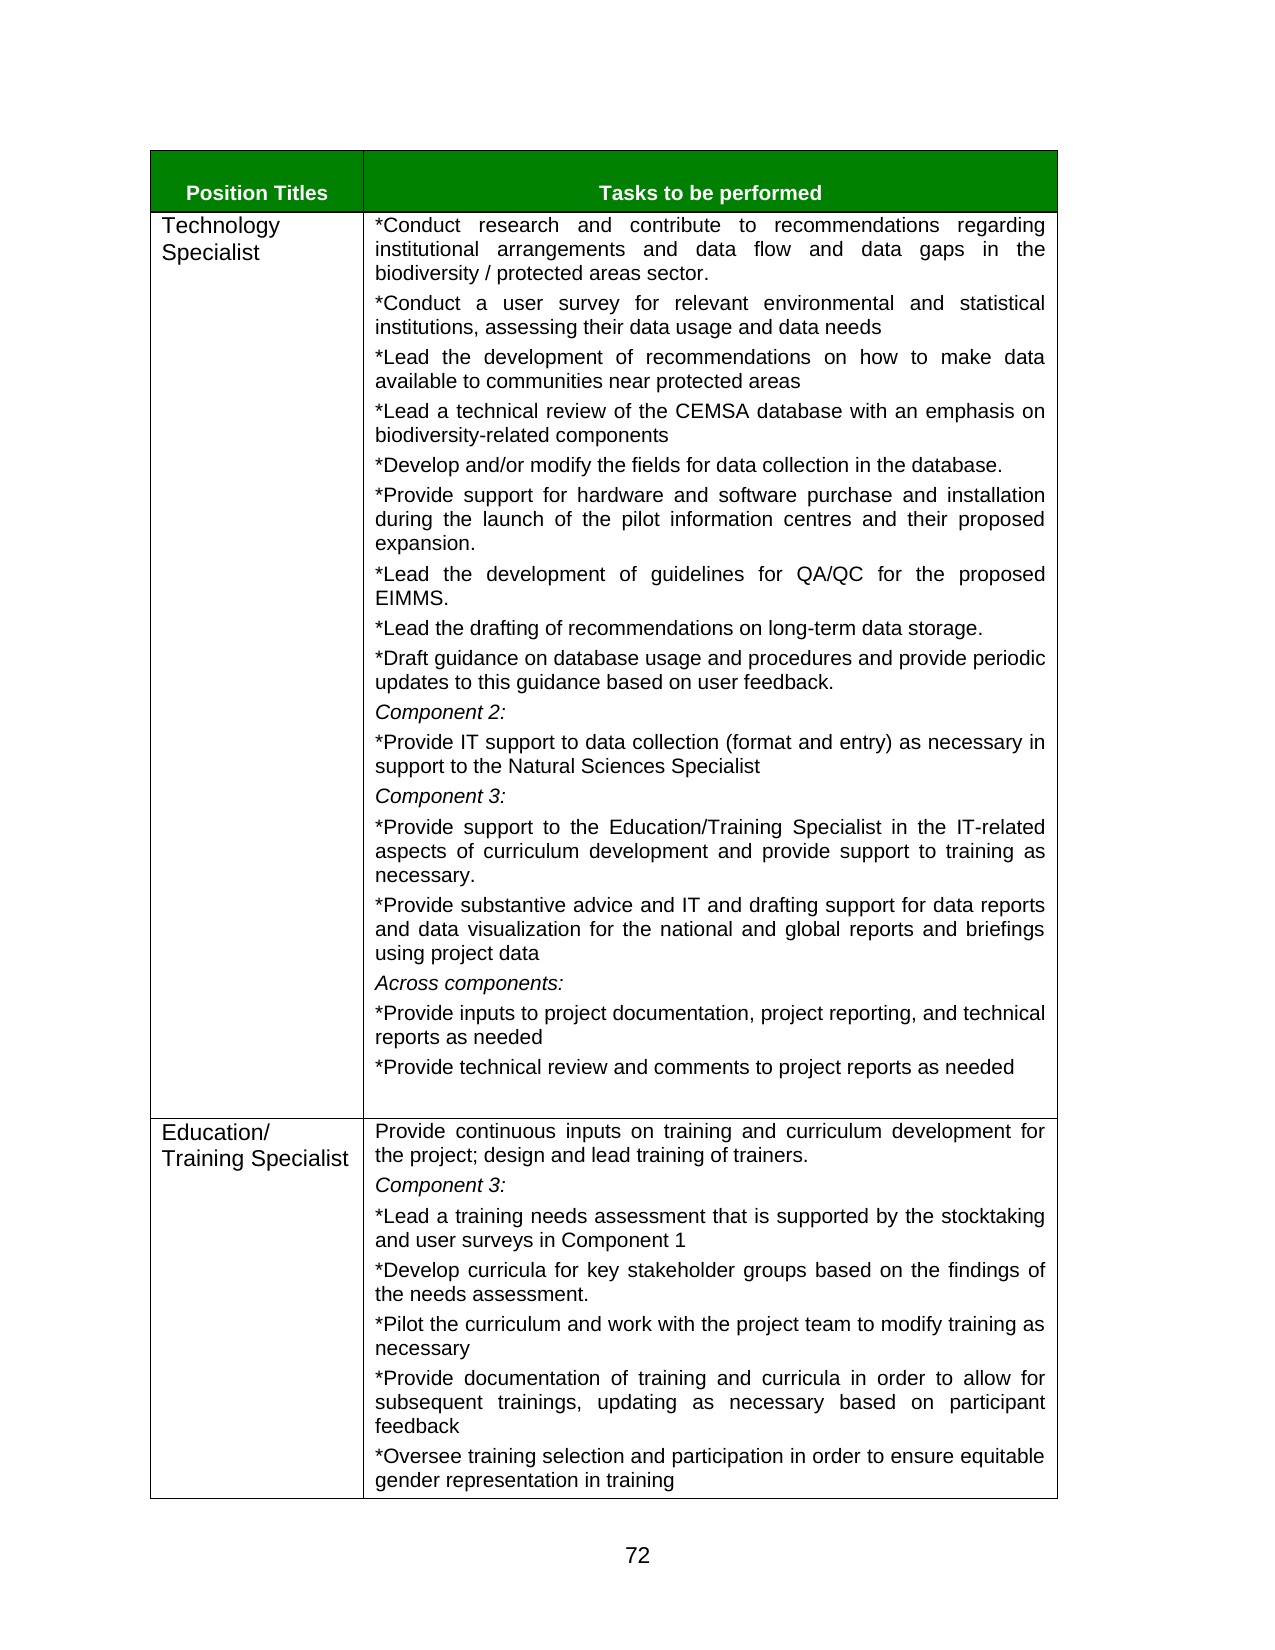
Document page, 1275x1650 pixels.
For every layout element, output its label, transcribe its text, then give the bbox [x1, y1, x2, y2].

table_cell Education/Training Specialist [151, 1119, 363, 1498]
table_header Position Titles [151, 151, 363, 211]
table_cell Information Technology Specialist [151, 213, 363, 1118]
table_header Tasks to be performed [364, 151, 1057, 211]
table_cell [364, 1119, 1057, 1498]
